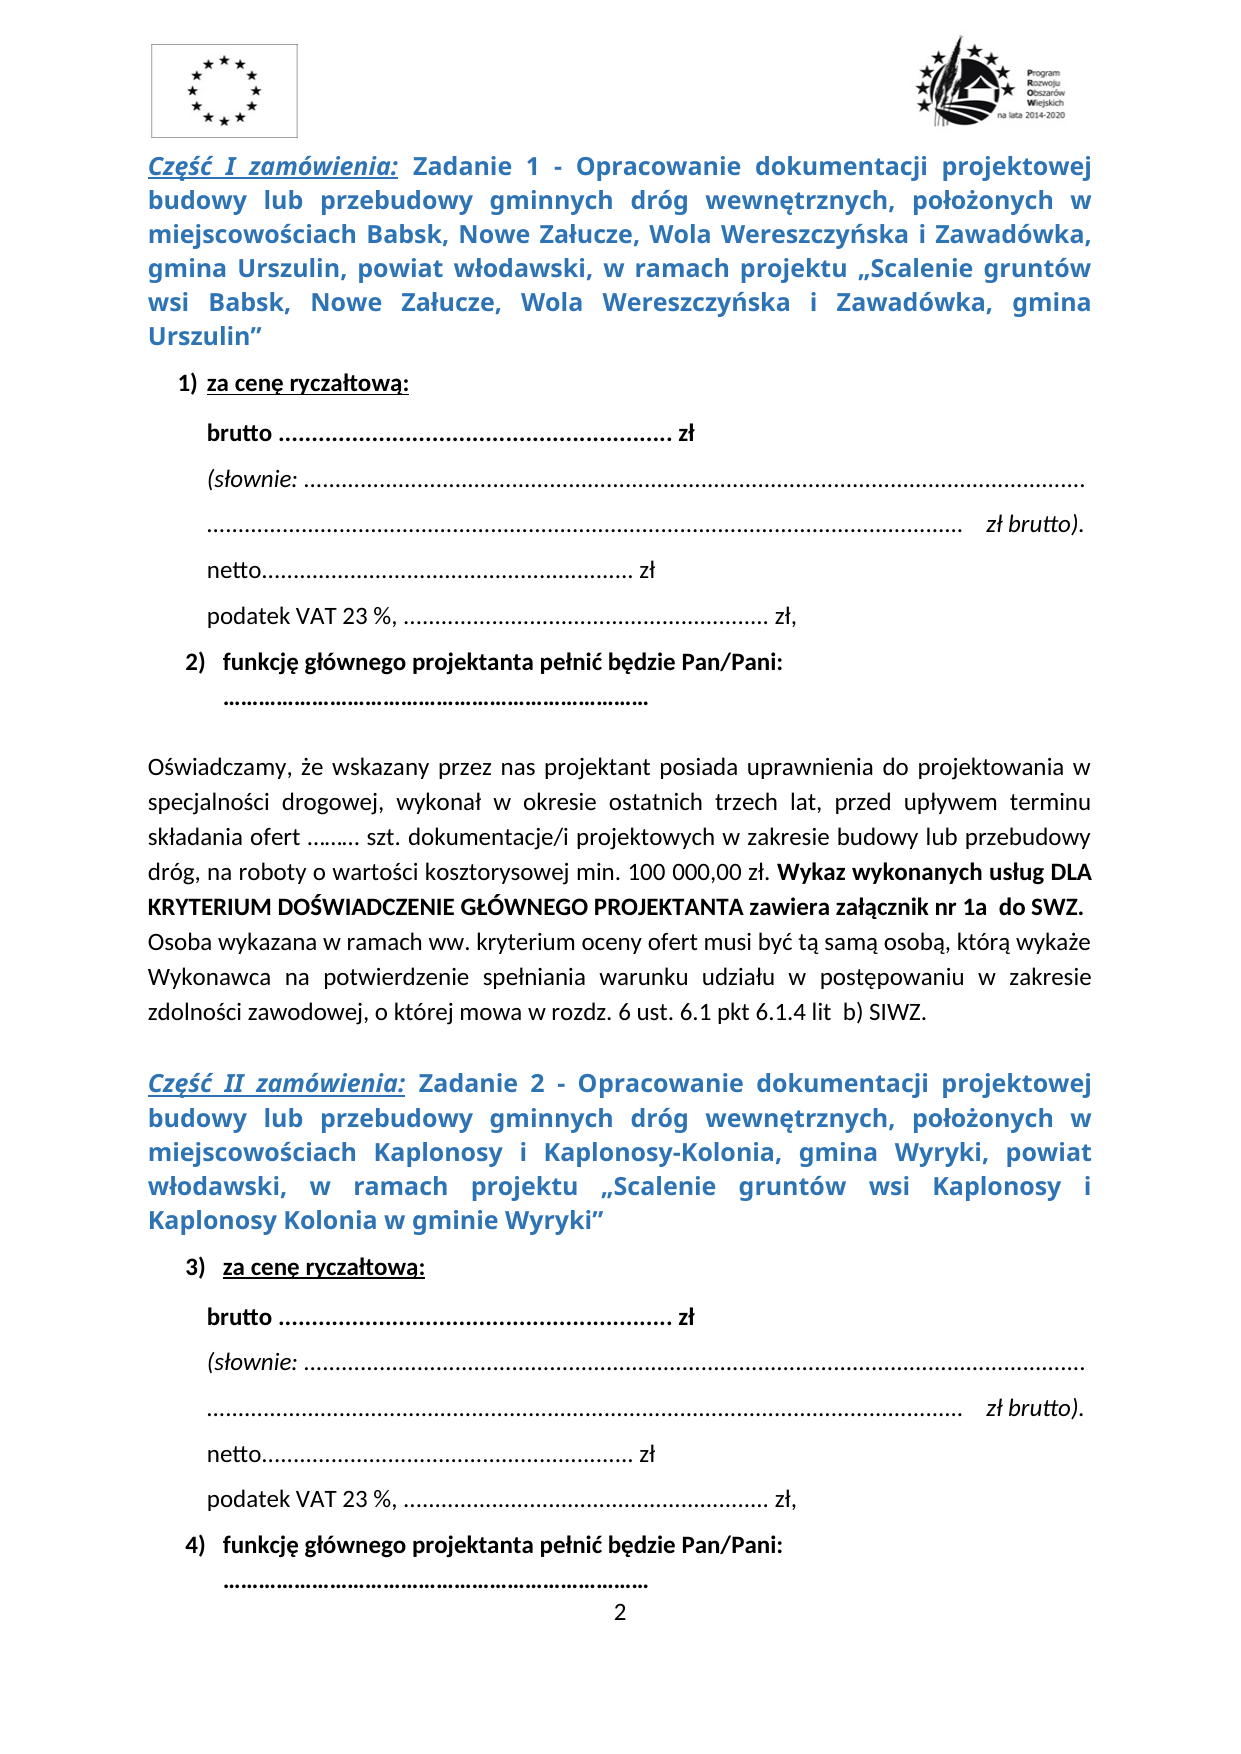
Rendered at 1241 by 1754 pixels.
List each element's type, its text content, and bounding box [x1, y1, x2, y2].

text (słownie: ............................................................................................................................ [148, 463, 1093, 493]
text netto........................................................... zł [148, 1438, 1093, 1468]
list funkcję głównego projektanta pełnić będzie Pan/Pani: [185, 646, 1093, 676]
text ........................................................................................................................ zł brutto). [148, 1392, 1093, 1423]
text brutto ........................................................... zł [148, 1301, 1093, 1331]
text Osoba wykazana w ramach ww. kryterium oceny ofert musi być tą samą osobą, którą wykaże Wykonawca na potwierdzenie spełniania warunku udziału w postępowaniu w zakresie zdolności zawodowej, o której mowa w rozdz. 6 ust. 6.1 pkt 6.1.4 lit b) SIWZ. [148, 926, 1093, 1026]
text brutto ........................................................... zł [148, 417, 1093, 448]
subtitle Część II zamówienia: Zadanie 2 - Opracowanie dokumentacji projektowej budowy lub przebudowy gminnych dróg wewnętrznych, położonych w miejscowościach Kaplonosy i Kaplonosy-Kolonia, gmina Wyryki, powiat włodawski, w ramach projektu „Scalenie gruntów wsi Kaplonosy i Kaplonosy Kolonia w gminie Wyryki” [148, 1066, 1093, 1236]
text podatek VAT 23 %, .......................................................... zł, [148, 1483, 1093, 1514]
text Oświadczamy, że wskazany przez nas projektant posiada uprawnienia do projektowania w specjalności drogowej, wykonał w okresie ostatnich trzech lat, przed upływem terminu składania ofert ……… szt. dokumentacje/i projektowych w zakresie budowy lub przebudowy dróg, na roboty o wartości kosztorysowej min. 100 000,00 zł. Wykaz wykonanych usług DLA KRYTERIUM DOŚWIADCZENIE GŁÓWNEGO PROJEKTANTA zawiera załącznik nr 1a do SWZ. [148, 751, 1093, 921]
subtitle Część I zamówienia: Zadanie 1 - Opracowanie dokumentacji projektowej budowy lub przebudowy gminnych dróg wewnętrznych, położonych w miejscowościach Babsk, Nowe Załucze, Wola Wereszczyńska i Zawadówka, gmina Urszulin, powiat włodawski, w ramach projektu „Scalenie gruntów wsi Babsk, Nowe Załucze, Wola Wereszczyńska i Zawadówka, gmina Urszulin” [148, 148, 1093, 353]
picture [147, 30, 1092, 149]
list za cenę ryczałtową: [177, 367, 1093, 398]
list za cenę ryczałtową: [185, 1251, 1093, 1282]
text ........................................................................................................................ zł brutto). [148, 508, 1093, 539]
text (słownie: ............................................................................................................................ [148, 1346, 1093, 1377]
text podatek VAT 23 %, .......................................................... zł, [148, 600, 1093, 631]
list funkcję głównego projektanta pełnić będzie Pan/Pani: [185, 1529, 1093, 1560]
text netto........................................................... zł [148, 554, 1093, 585]
list ……………………………………………………………… [223, 681, 1093, 711]
list ……………………………………………………………… [223, 1564, 1093, 1595]
